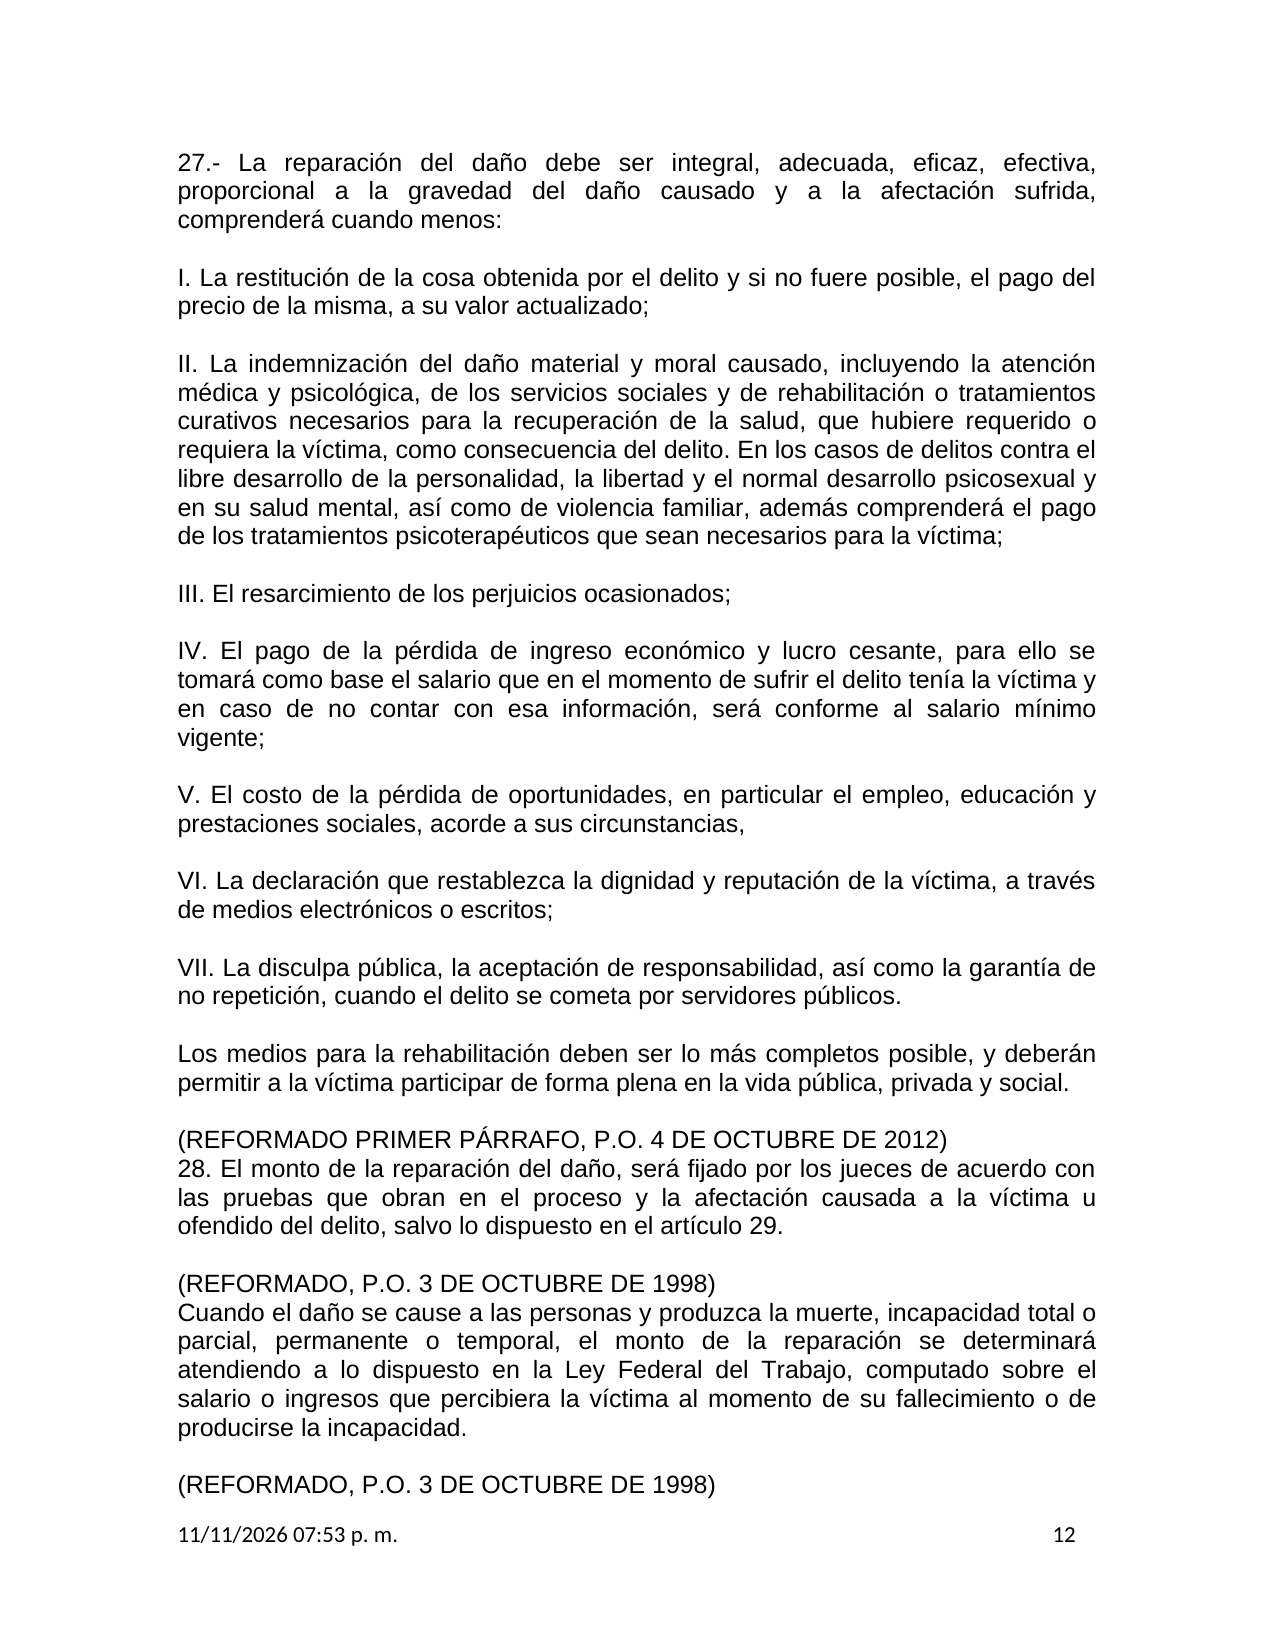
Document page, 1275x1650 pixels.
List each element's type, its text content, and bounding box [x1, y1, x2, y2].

text Cuando el daño se cause a las personas y produzca la muerte, incapacidad total o parcial, permanente o temporal, el monto de la reparación se determinará atendiendo a lo dispuesto en la Ley Federal del Trabajo, computado sobre el salario o ingresos que percibiera la víctima al momento de su fallecimiento o de producirse la incapacidad. [177, 1298, 1098, 1441]
text 28. El monto de la reparación del daño, será fijado por los jueces de acuerdo con las pruebas que obran en el proceso y la afectación causada a la víctima u ofendido del delito, salvo lo dispuesto en el artículo 29. [177, 1154, 1098, 1240]
text I. La restitución de la cosa obtenida por el delito y si no fuere posible, el pago del precio de la misma, a su valor actualizado; [177, 263, 1098, 320]
text II. La indemnización del daño material y moral causado, incluyendo la atención médica y psicológica, de los servicios sociales y de rehabilitación o tratamientos curativos necesarios para la recuperación de la salud, que hubiere requerido o requiera la víctima, como consecuencia del delito. En los casos de delitos contra el libre desarrollo de la personalidad, la libertad y el normal desarrollo psicosexual y en su salud mental, así como de violencia familiar, además comprenderá el pago de los tratamientos psicoterapéuticos que sean necesarios para la víctima; [177, 349, 1098, 550]
text V. El costo de la pérdida de oportunidades, en particular el empleo, educación y prestaciones sociales, acorde a sus circunstancias, [177, 780, 1098, 838]
text 27.- La reparación del daño debe ser integral, adecuada, eficaz, efectiva, proporcional a la gravedad del daño causado y a la afectación sufrida, comprenderá cuando menos: [177, 148, 1098, 234]
text VI. La declaración que restablezca la dignidad y reputación de la víctima, a través de medios electrónicos o escritos; [177, 866, 1098, 924]
text (REFORMADO, P.O. 3 DE OCTUBRE DE 1998) [177, 1470, 1098, 1499]
text (REFORMADO, P.O. 3 DE OCTUBRE DE 1998) [177, 1269, 1098, 1298]
text IV. El pago de la pérdida de ingreso económico y lucro cesante, para ello se tomará como base el salario que en el momento de sufrir el delito tenía la víctima y en caso de no contar con esa información, será conforme al salario mínimo vigente; [177, 636, 1098, 751]
text VII. La disculpa pública, la aceptación de responsabilidad, así como la garantía de no repetición, cuando el delito se cometa por servidores públicos. [177, 953, 1098, 1010]
text (REFORMADO PRIMER PÁRRAFO, P.O. 4 DE OCTUBRE DE 2012) [177, 1125, 1098, 1154]
text Los medios para la rehabilitación deben ser lo más completos posible, y deberán permitir a la víctima participar de forma plena en la vida pública, privada y social. [177, 1039, 1098, 1096]
text III. El resarcimiento de los perjuicios ocasionados; [177, 579, 1098, 608]
